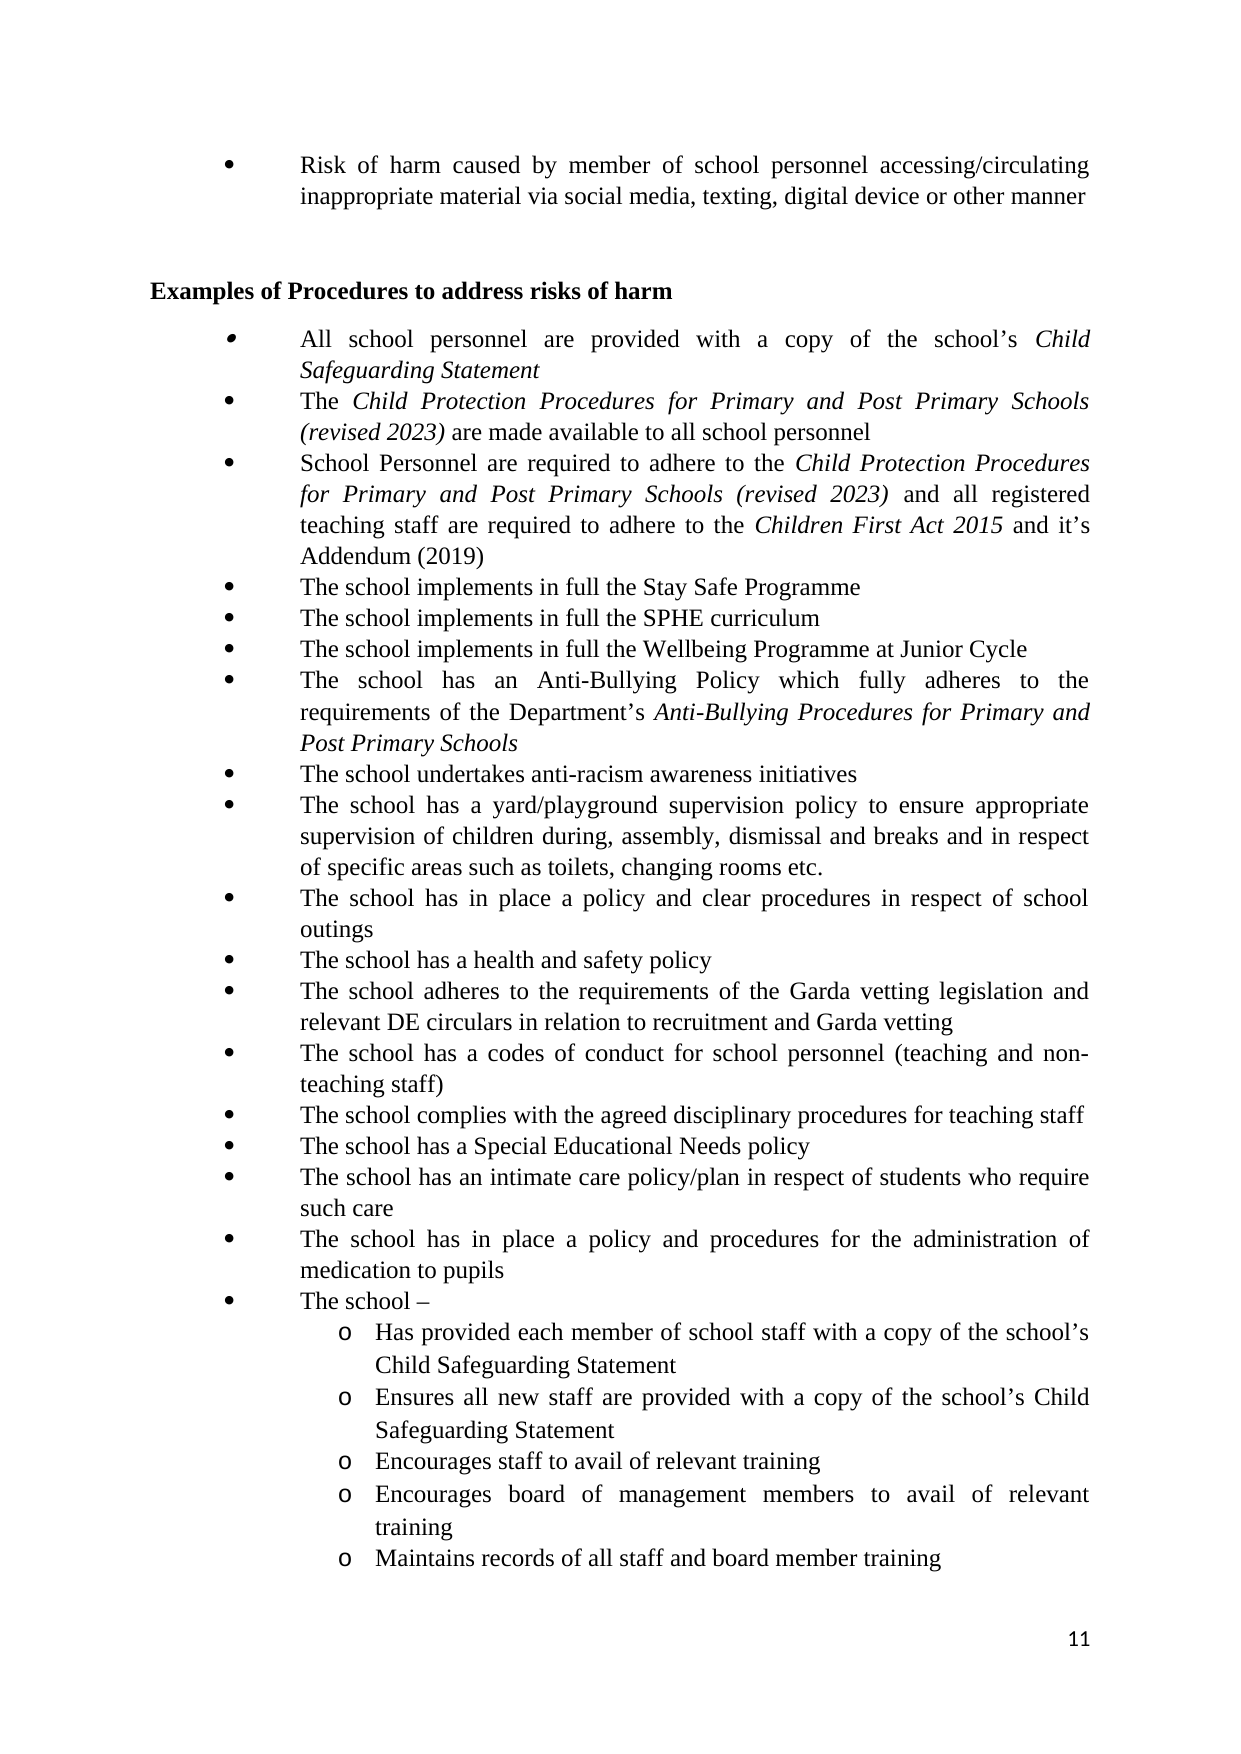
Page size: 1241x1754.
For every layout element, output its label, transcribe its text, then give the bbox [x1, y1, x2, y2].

list The school has a Special Educational Needs policy [225, 1131, 1090, 1160]
text Examples of Procedures to address risks of harm [150, 276, 1090, 305]
list Has provided each member of school staff with a copy of the school’s Child Safeguarding Statement [337, 1317, 1090, 1379]
list The school – [225, 1286, 1090, 1315]
list All school personnel are provided with a copy of the school’s Child Safeguarding Statement [225, 324, 1090, 384]
list Ensures all new staff are provided with a copy of the school’s Child Safeguarding Statement [337, 1382, 1090, 1443]
list The school has in place a policy and clear procedures in respect of school outings [225, 883, 1090, 943]
list Encourages staff to avail of relevant training [337, 1446, 1090, 1477]
list School Personnel are required to adhere to the Child Protection Procedures for Primary and Post Primary Schools (revised 2023) and all registered teaching staff are required to adhere to the Children First Act 2015 and it’s Addendum (2019) [225, 448, 1090, 570]
list The school has a health and safety policy [225, 945, 1090, 974]
list The school implements in full the SPHE curriculum [225, 603, 1090, 632]
list Maintains records of all staff and board member training [337, 1543, 1090, 1574]
list The school undertakes anti-racism awareness initiatives [225, 759, 1090, 787]
list The school has an intimate care policy/plan in respect of students who require such care [225, 1162, 1090, 1222]
list The school has in place a policy and procedures for the administration of medication to pupils [225, 1224, 1090, 1284]
list The school implements in full the Wellbeing Programme at Junior Cycle [225, 634, 1090, 663]
list The school implements in full the Stay Safe Programme [225, 572, 1090, 601]
list The school complies with the agreed disciplinary procedures for teaching staff [225, 1100, 1090, 1129]
list The school has a yard/playground supervision policy to ensure appropriate supervision of children during, assembly, dismissal and breaks and in respect of specific areas such as toilets, changing rooms etc. [225, 790, 1090, 881]
list Risk of harm caused by member of school personnel accessing/circulating inappropriate material via social media, texting, digital device or other manner [225, 150, 1090, 210]
list The Child Protection Procedures for Primary and Post Primary Schools (revised 2023) are made available to all school personnel [225, 386, 1090, 446]
list The school adheres to the requirements of the Garda vetting legislation and relevant DE circulars in relation to recruitment and Garda vetting [225, 976, 1090, 1036]
list The school has a codes of conduct for school personnel (teaching and non-teaching staff) [225, 1038, 1090, 1098]
list The school has an Anti-Bullying Policy which fully adheres to the requirements of the Department’s Anti-Bullying Procedures for Primary and Post Primary Schools [225, 666, 1090, 756]
list Encourages board of management members to avail of relevant training [337, 1479, 1090, 1541]
